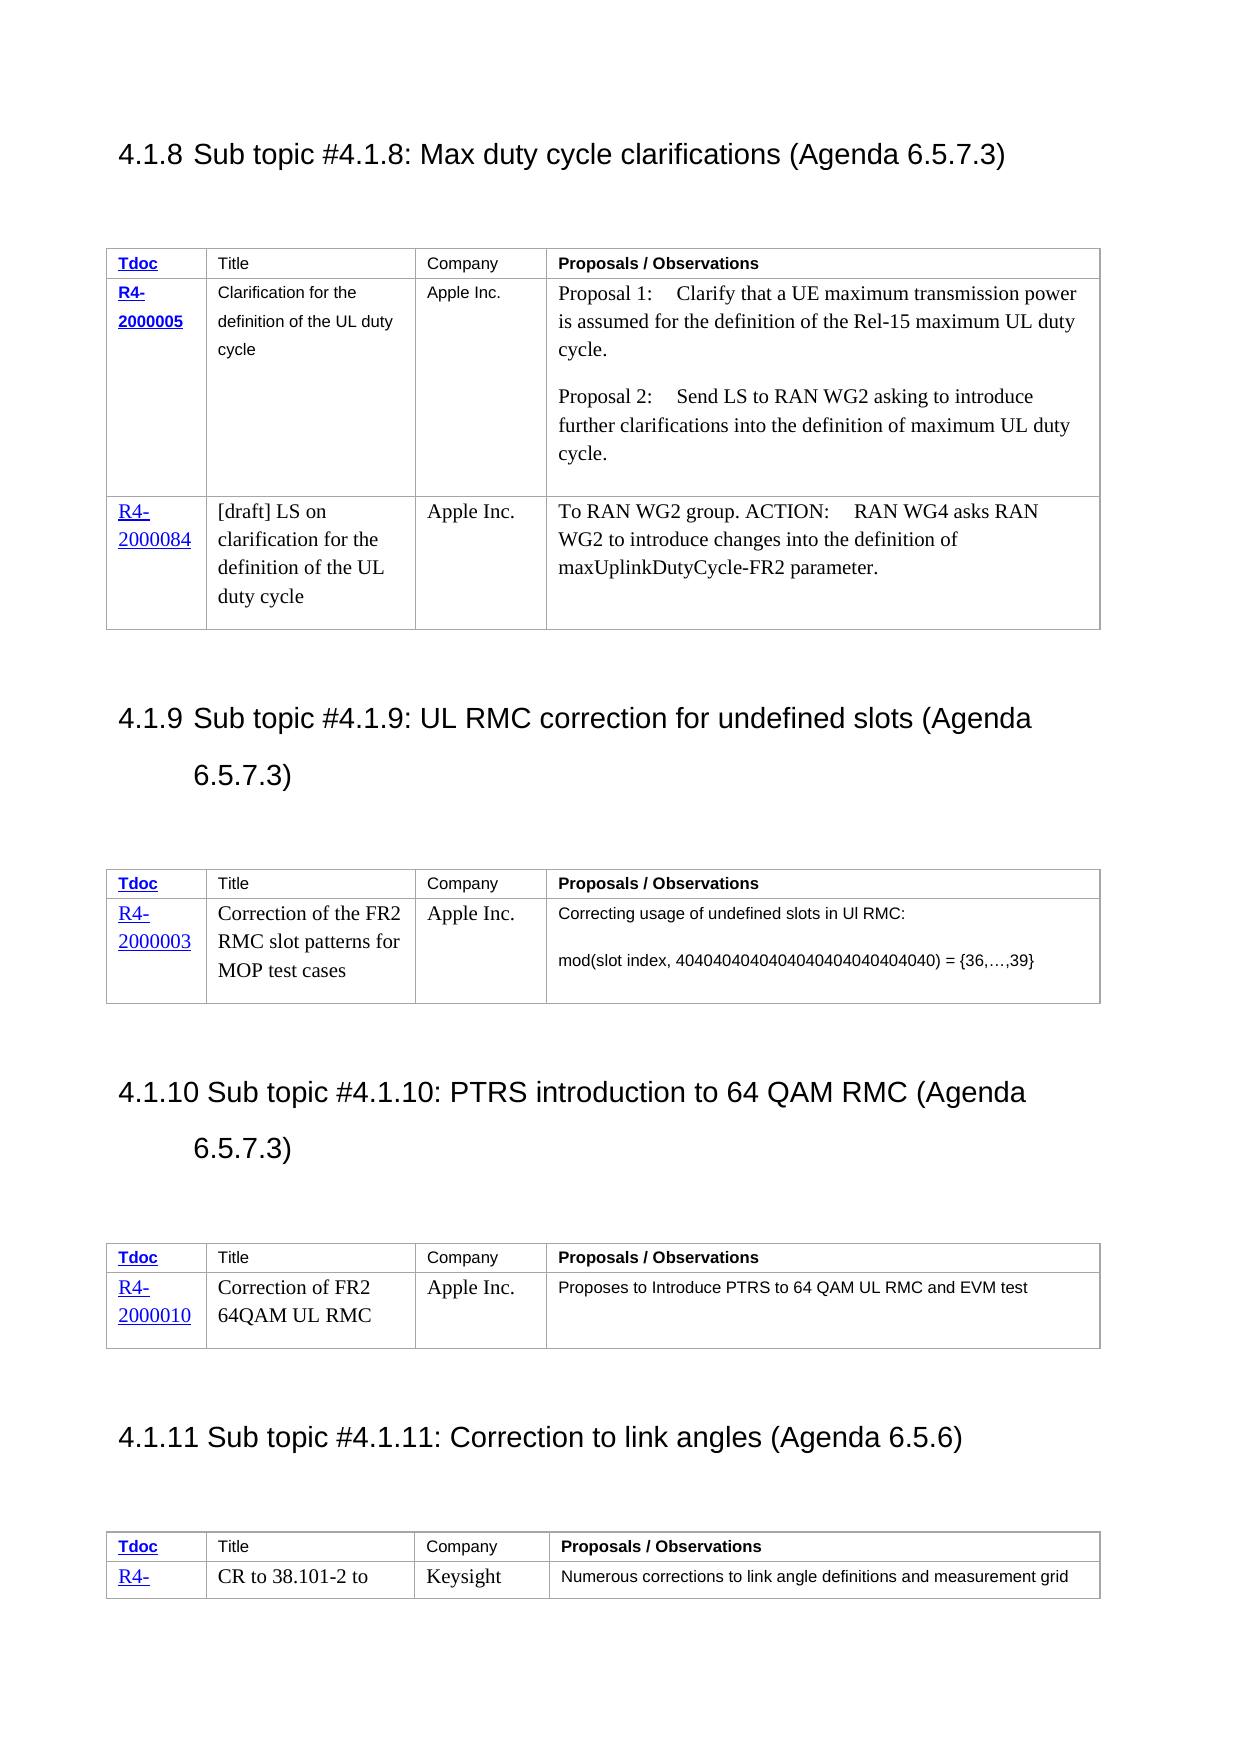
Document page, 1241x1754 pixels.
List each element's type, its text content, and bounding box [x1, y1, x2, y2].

table_cell Clarification for the definition of the UL duty cycle [207, 279, 415, 496]
table_header Tdoc [107, 249, 206, 277]
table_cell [415, 1562, 549, 1598]
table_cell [207, 1562, 414, 1598]
table_cell Correcting usage of undefined slots in Ul RMC: mod(slot index, 4040404040404040404040404040) = {36,…,39} [547, 899, 1099, 1003]
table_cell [550, 1562, 1099, 1598]
table_header Company [416, 1244, 546, 1272]
table_header Title [207, 1533, 414, 1561]
subtitle Sub topic #4.1.11: Correction to link angles (Agenda 6.5.6) [118, 1409, 1122, 1466]
subtitle Sub topic #4.1.10: PTRS introduction to 64 QAM RMC (Agenda 6.5.7.3) [118, 1063, 1122, 1177]
table_header Company [416, 870, 546, 898]
table_cell Proposes to Introduce PTRS to 64 QAM UL RMC and EVM test [547, 1273, 1099, 1348]
table_cell Apple Inc. [416, 899, 546, 1003]
table_header Company [415, 1533, 549, 1561]
subtitle Sub topic #4.1.9: UL RMC correction for undefined slots (Agenda 6.5.7.3) [118, 689, 1122, 803]
table_header Tdoc [107, 1533, 206, 1561]
table_header Title [207, 870, 415, 898]
table_cell Apple Inc. [416, 279, 546, 496]
table_header Title [207, 249, 415, 277]
table_cell Correction of the FR2 RMC slot patterns for MOP test cases [207, 899, 415, 1003]
table_header Proposals / Observations [550, 1533, 1099, 1561]
table_header Company [416, 249, 546, 277]
table_cell R4-2000003 [107, 899, 206, 1003]
table_header Proposals / Observations [547, 870, 1099, 898]
table_cell R4-2000005 [107, 279, 206, 496]
table_cell R4-2000084 [107, 497, 206, 629]
table_cell Correction of FR2 64QAM UL RMC [207, 1273, 415, 1348]
table_header Proposals / Observations [547, 1244, 1099, 1272]
table_cell Proposal 1: Clarify that a UE maximum transmission power is assumed for the definition of the Rel-15 maximum UL duty cycle. Proposal 2: Send LS to RAN WG2 asking to introduce further clarifications into the definition of maximum UL duty cycle. [547, 279, 1099, 496]
table_cell Apple Inc. [416, 1273, 546, 1348]
subtitle Sub topic #4.1.8: Max duty cycle clarifications (Agenda 6.5.7.3) [118, 126, 1122, 182]
table_cell Apple Inc. [416, 497, 546, 629]
table_header Title [207, 1244, 415, 1272]
table_cell To RAN WG2 group. ACTION: RAN WG4 asks RAN WG2 to introduce changes into the definition of maxUplinkDutyCycle-FR2 parameter. [547, 497, 1099, 629]
table_header Tdoc [107, 870, 206, 898]
table_header Proposals / Observations [547, 249, 1099, 277]
table_cell R4-2000198 [107, 1562, 206, 1598]
table_cell [draft] LS on clarification for the definition of the UL duty cycle [207, 497, 415, 629]
table_cell R4-2000010 [107, 1273, 206, 1348]
table_header Tdoc [107, 1244, 206, 1272]
